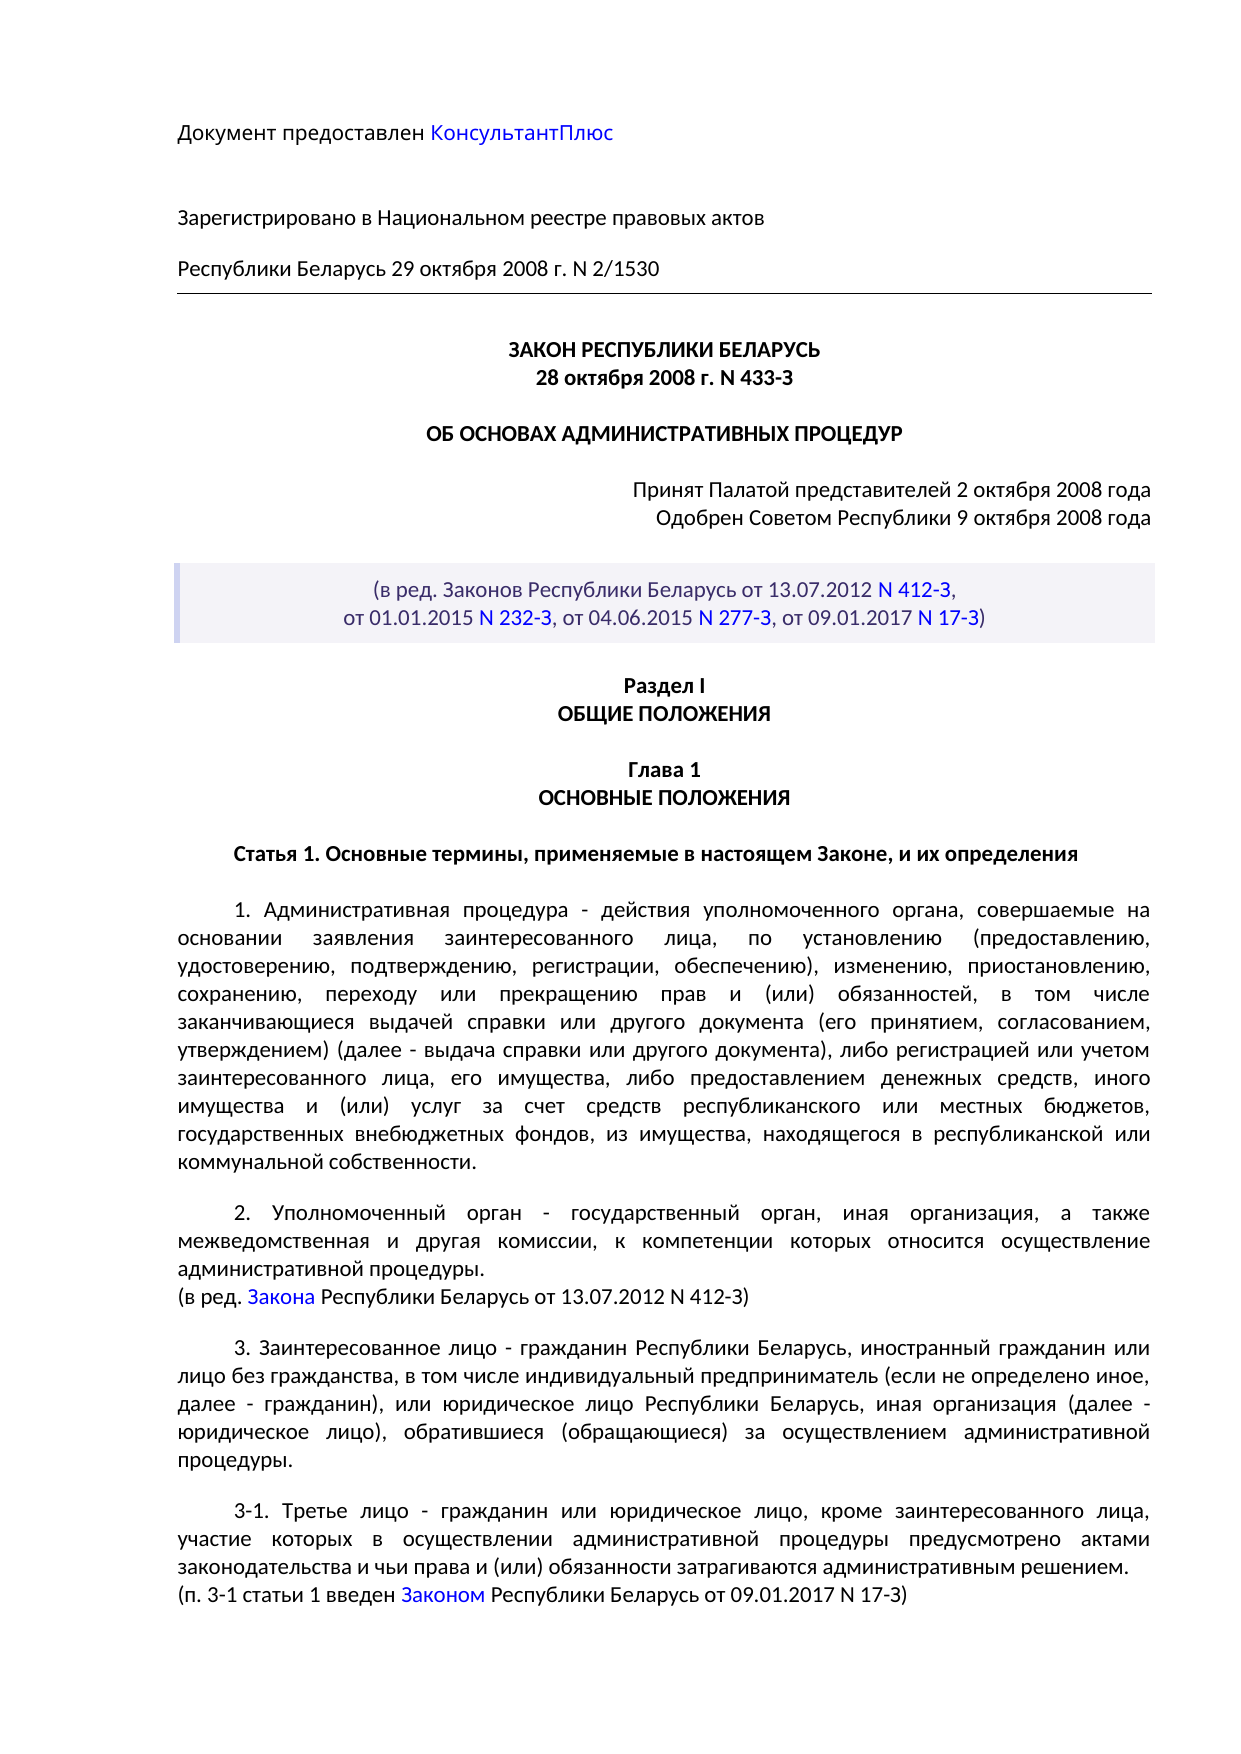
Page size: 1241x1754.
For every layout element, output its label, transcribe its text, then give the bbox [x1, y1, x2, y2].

text Принят Палатой представителей 2 октября 2008 года [177, 475, 1152, 503]
title ОБ ОСНОВАХ АДМИНИСТРАТИВНЫХ ПРОЦЕДУР [177, 419, 1152, 447]
title Раздел I [177, 671, 1152, 699]
text 3-1. Третье лицо - гражданин или юридическое лицо, кроме заинтересованного лица, участие которых в осуществлении административной процедуры предусмотрено актами законодательства и чьи права и (или) обязанности затрагиваются административным решением. [177, 1496, 1152, 1580]
text 3. Заинтересованное лицо - гражданин Республики Беларусь, иностранный гражданин или лицо без гражданства, в том числе индивидуальный предприниматель (если не определено иное, далее - гражданин), или юридическое лицо Республики Беларусь, иная организация (далее - юридическое лицо), обратившиеся (обращающиеся) за осуществлением административной процедуры. [177, 1333, 1152, 1473]
title 28 октября 2008 г. N 433-З [177, 363, 1152, 391]
title ОСНОВНЫЕ ПОЛОЖЕНИЯ [177, 783, 1152, 811]
text Статья 1. Основные термины, применяемые в настоящем Законе, и их определения [177, 839, 1152, 867]
text (п. 3-1 статьи 1 введен Законом Республики Беларусь от 09.01.2017 N 17-З) [177, 1580, 1152, 1608]
text Зарегистрировано в Национальном реестре правовых актов [177, 203, 1152, 231]
text 1. Административная процедура - действия уполномоченного органа, совершаемые на основании заявления заинтересованного лица, по установлению (предоставлению, удостоверению, подтверждению, регистрации, обеспечению), изменению, приостановлению, сохранению, переходу или прекращению прав и (или) обязанностей, в том числе заканчивающиеся выдачей справки или другого документа (его принятием, согласованием, утверждением) (далее - выдача справки или другого документа), либо регистрацией или учетом заинтересованного лица, его имущества, либо предоставлением денежных средств, иного имущества и (или) услуг за счет средств республиканского или местных бюджетов, государственных внебюджетных фондов, из имущества, находящегося в республиканской или коммунальной собственности. [177, 895, 1152, 1175]
title Глава 1 [177, 755, 1152, 783]
text Республики Беларусь 29 октября 2008 г. N 2/1530 [177, 254, 1152, 282]
title ЗАКОН РЕСПУБЛИКИ БЕЛАРУСЬ [177, 335, 1152, 363]
text (в ред. Закона Республики Беларусь от 13.07.2012 N 412-З) [177, 1282, 1152, 1310]
title ОБЩИЕ ПОЛОЖЕНИЯ [177, 699, 1152, 727]
text Одобрен Советом Республики 9 октября 2008 года [177, 503, 1152, 531]
table_header (в ред. Законов Республики Беларусь от 13.07.2012 N 412-З, от 01.01.2015 N 232-З, от 04.06.2015 N 277-З, от 09.01.2017 N 17-З) [180, 563, 1149, 643]
text 2. Уполномоченный орган - государственный орган, иная организация, а также межведомственная и другая комиссии, к компетенции которых относится осуществление административной процедуры. [177, 1198, 1152, 1282]
title Документ предоставлен КонсультантПлюс [177, 118, 1152, 175]
